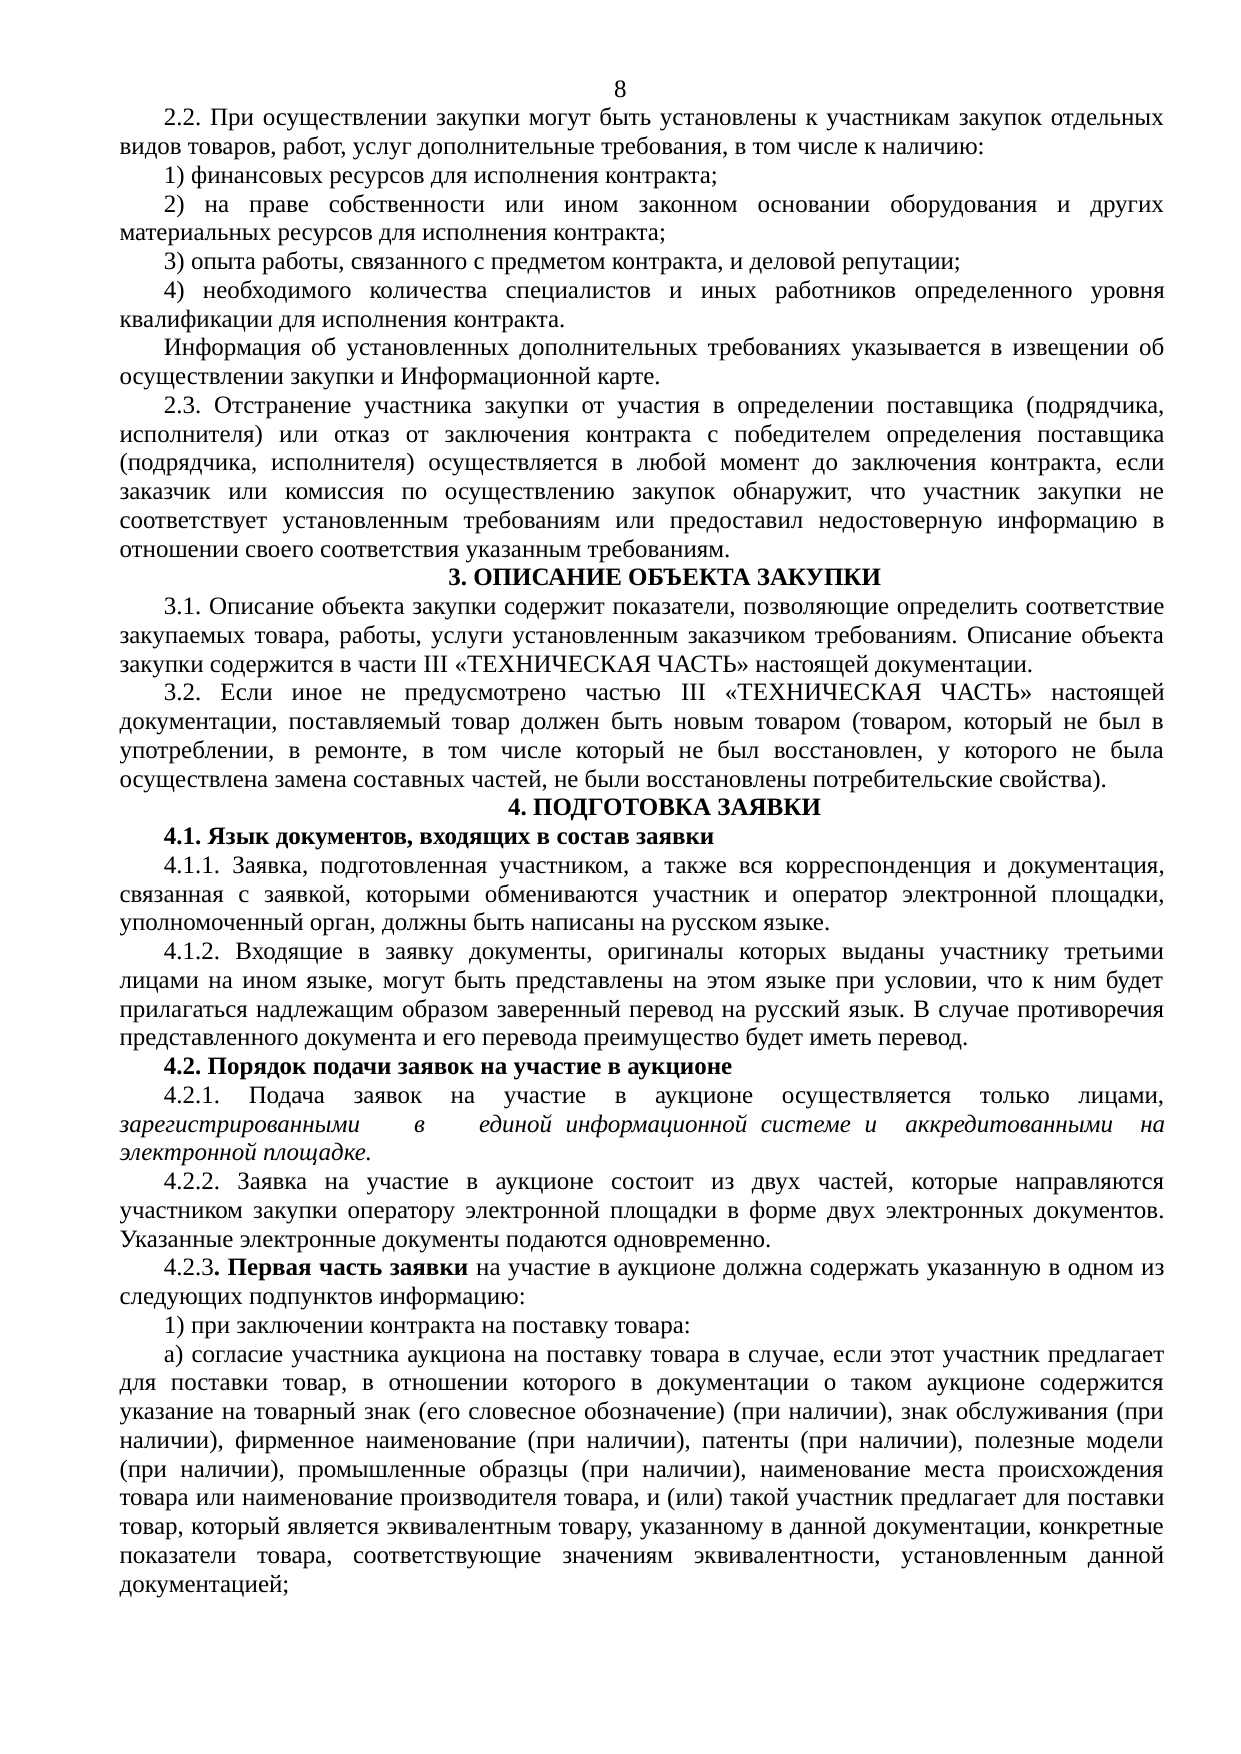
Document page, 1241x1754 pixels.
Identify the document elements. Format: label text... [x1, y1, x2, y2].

text 2.2. При осуществлении закупки могут быть установлены к участникам закупок отдельных видов товаров, работ, услуг дополнительные требования, в том числе к наличию: [119, 102, 1165, 160]
text 2) на праве собственности или ином законном основании оборудования и других материальных ресурсов для исполнения контракта; [119, 189, 1165, 246]
text 4) необходимого количества специалистов и иных работников определенного уровня квалификации для исполнения контракта. [119, 275, 1165, 332]
text 3.2. Если иное не предусмотрено частью III «ТЕХНИЧЕСКАЯ ЧАСТЬ» настоящей документации, поставляемый товар должен быть новым товаром (товаром, который не был в употреблении, в ремонте, в том числе который не был восстановлен, у которого не была осуществлена замена составных частей, не были восстановлены потребительские свойства). [119, 677, 1165, 792]
text 4.2.2. Заявка на участие в аукционе состоит из двух частей, которые направляются участником закупки оператору электронной площадки в форме двух электронных документов. Указанные электронные документы подаются одновременно. [119, 1166, 1165, 1252]
text 4.2. Порядок подачи заявок на участие в аукционе [119, 1051, 1165, 1080]
text 3. ОПИСАНИЕ ОБЪЕКТА ЗАКУПКИ [119, 562, 1165, 591]
text 4.1. Язык документов, входящих в состав заявки [119, 821, 1165, 850]
text 4.1.1. Заявка, подготовленная участником, а также вся корреспонденция и документация, связанная с заявкой, которыми обмениваются участник и оператор электронной площадки, уполномоченный орган, должны быть написаны на русском языке. [119, 850, 1165, 936]
text 4.2.1. Подача заявок на участие в аукционе осуществляется только лицами, зарегистрированными в единой информационной системе и аккредитованными на электронной площадке. [119, 1080, 1165, 1166]
text 2.3. Отстранение участника закупки от участия в определении поставщика (подрядчика, исполнителя) или отказ от заключения контракта с победителем определения поставщика (подрядчика, исполнителя) осуществляется в любой момент до заключения контракта, если заказчик или комиссия по осуществлению закупок обнаружит, что участник закупки не соответствует установленным требованиям или предоставил недостоверную информацию в отношении своего соответствия указанным требованиям. [119, 390, 1165, 562]
text 4.1.2. Входящие в заявку документы, оригиналы которых выданы участнику третьими лицами на ином языке, могут быть представлены на этом языке при условии, что к ним будет прилагаться надлежащим образом заверенный перевод на русский язык. В случае противоречия представленного документа и его перевода преимущество будет иметь перевод. [119, 936, 1165, 1051]
text 1) финансовых ресурсов для исполнения контракта; [119, 160, 1165, 189]
text 4.2.3. Первая часть заявки на участие в аукционе должна содержать указанную в одном из следующих подпунктов информацию: [119, 1252, 1165, 1310]
text а) согласие участника аукциона на поставку товара в случае, если этот участник предлагает для поставки товар, в отношении которого в документации о таком аукционе содержится указание на товарный знак (его словесное обозначение) (при наличии), знак обслуживания (при наличии), фирменное наименование (при наличии), патенты (при наличии), полезные модели (при наличии), промышленные образцы (при наличии), наименование места происхождения товара или наименование производителя товара, и (или) такой участник предлагает для поставки товар, который является эквивалентным товару, указанному в данной документации, конкретные показатели товара, соответствующие значениям эквивалентности, установленным данной документацией; [119, 1339, 1165, 1597]
text 1) при заключении контракта на поставку товара: [119, 1310, 1165, 1339]
text 4. ПОДГОТОВКА ЗАЯВКИ [119, 792, 1165, 821]
text 3) опыта работы, связанного с предметом контракта, и деловой репутации; [119, 246, 1165, 275]
text 3.1. Описание объекта закупки содержит показатели, позволяющие определить соответствие закупаемых товара, работы, услуги установленным заказчиком требованиям. Описание объекта закупки содержится в части III «ТЕХНИЧЕСКАЯ ЧАСТЬ» настоящей документации. [119, 591, 1165, 677]
text Информация об установленных дополнительных требованиях указывается в извещении об осуществлении закупки и Информационной карте. [119, 332, 1165, 390]
